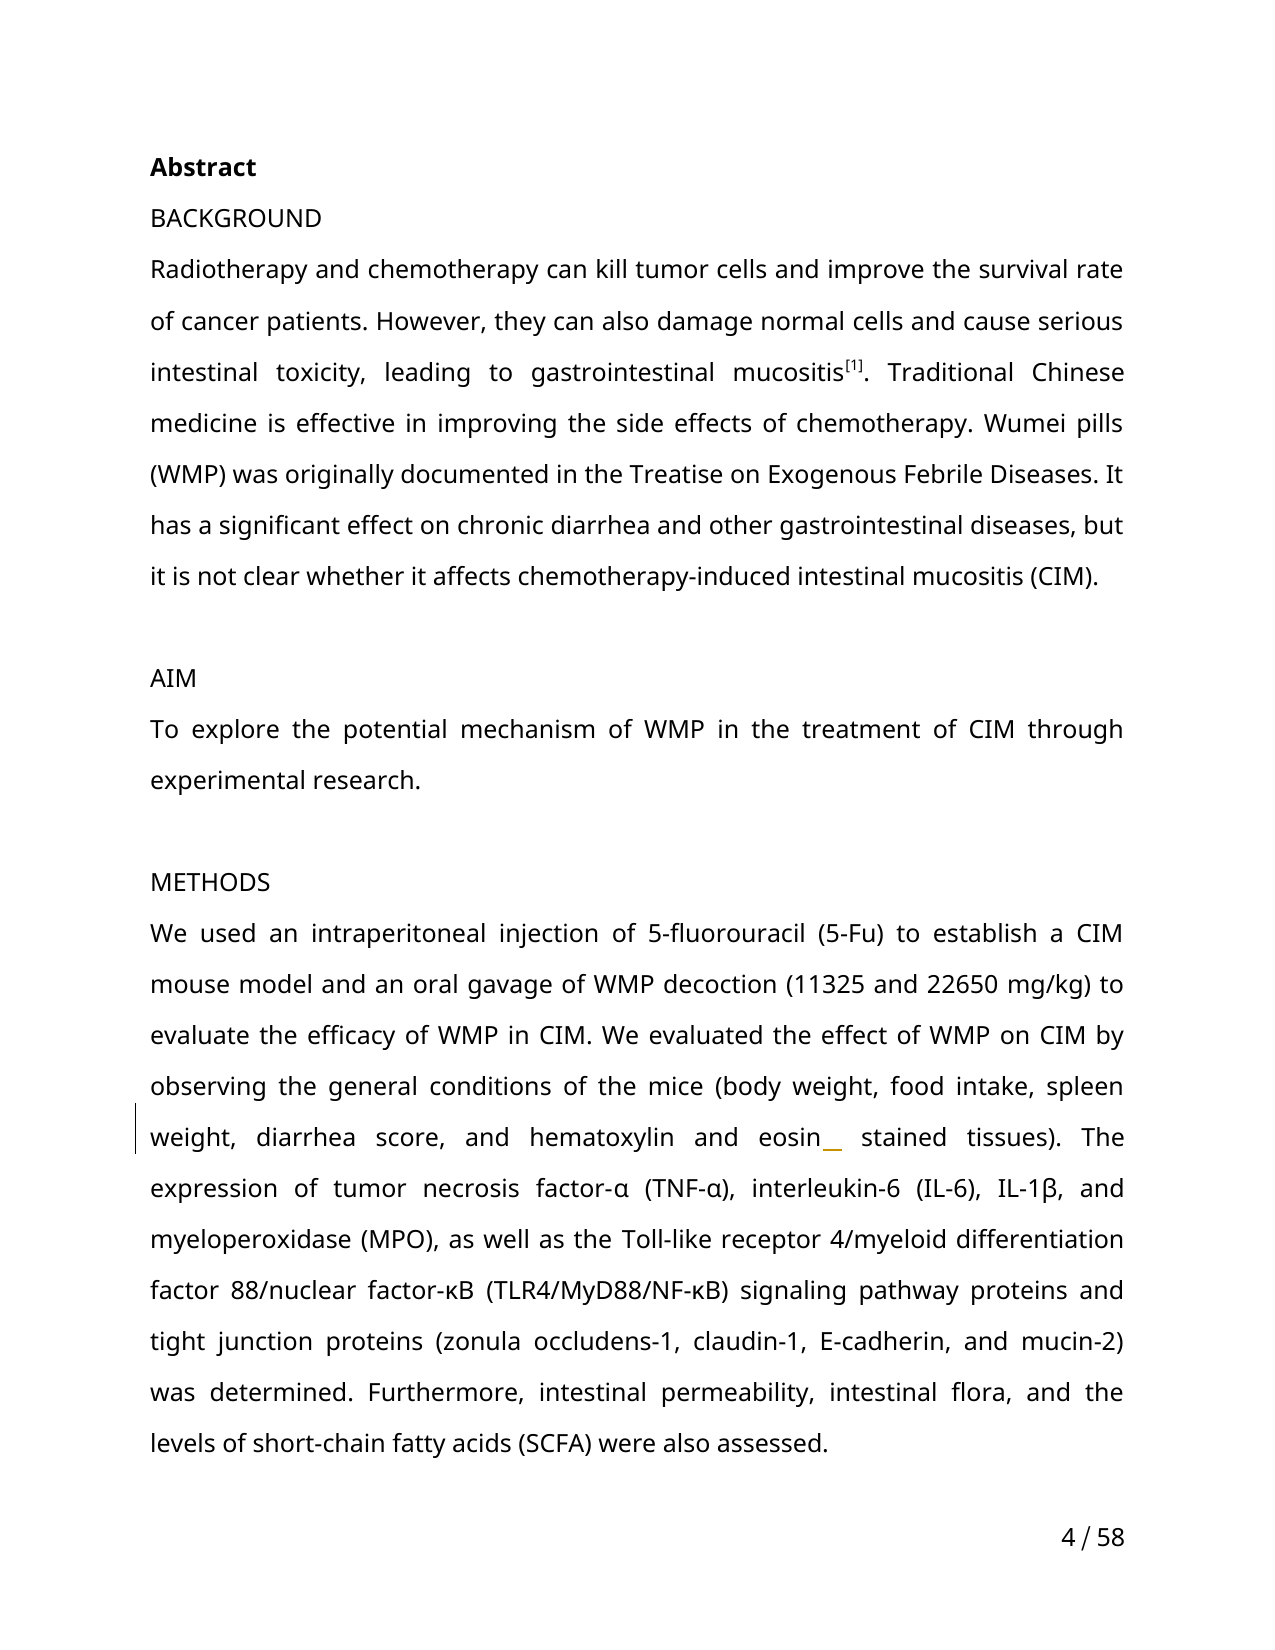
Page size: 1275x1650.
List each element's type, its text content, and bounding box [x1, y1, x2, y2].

text METHODS [150, 864, 1125, 899]
text BACKGROUND [150, 201, 1125, 235]
text Abstract [150, 150, 1125, 184]
text To explore the potential mechanism of WMP in the treatment of CIM through experimental research. [150, 711, 1125, 797]
text AIM [150, 660, 1125, 694]
text We used an intraperitoneal injection of 5-fluorouracil (5-Fu) to establish a CIM mouse model and an oral gavage of WMP decoction (11325 and 22650 mg/kg) to evaluate the efficacy of WMP in CIM. We evaluated the effect of WMP on CIM by observing the general conditions of the mice (body weight, food intake, spleen weight, diarrhea score, and hematoxylin and eosin stained tissues). The expression of tumor necrosis factor-α (TNF-α), interleukin-6 (IL-6), IL-1β, and myeloperoxidase (MPO), as well as the Toll-like receptor 4/myeloid differentiation factor 88/nuclear factor-κB (TLR4/MyD88/NF-κB) signaling pathway proteins and tight junction proteins (zonula occludens-1, claudin-1, E-cadherin, and mucin-2) was determined. Furthermore, intestinal permeability, intestinal flora, and the levels of short-chain fatty acids (SCFA) were also assessed. [150, 916, 1125, 1460]
text Radiotherapy and chemotherapy can kill tumor cells and improve the survival rate of cancer patients. However, they can also damage normal cells and cause serious intestinal toxicity, leading to gastrointestinal mucositis[1]. Traditional Chinese medicine is effective in improving the side effects of chemotherapy. Wumei pills (WMP) was originally documented in the Treatise on Exogenous Febrile Diseases. It has a significant effect on chronic diarrhea and other gastrointestinal diseases, but it is not clear whether it affects chemotherapy-induced intestinal mucositis (CIM). [150, 252, 1125, 592]
